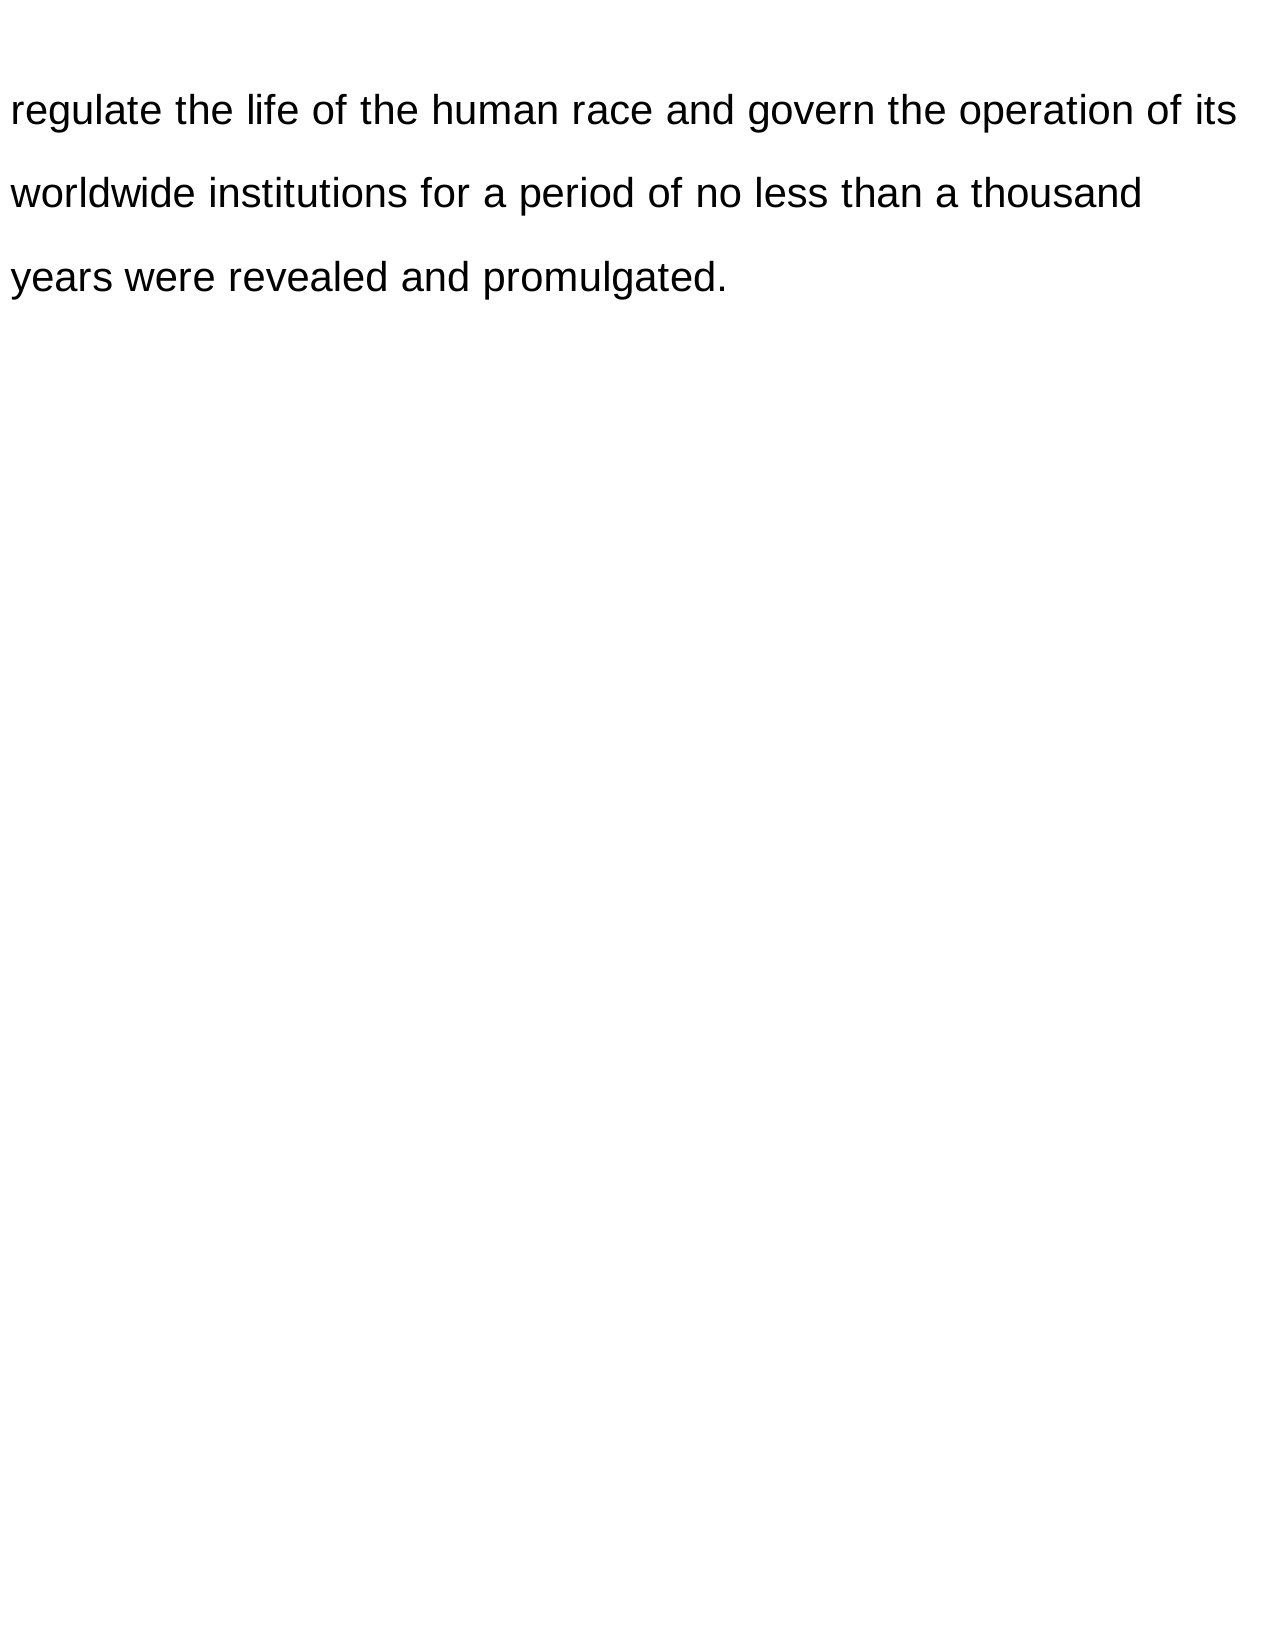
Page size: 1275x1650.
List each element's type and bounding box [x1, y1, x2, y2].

text [10, 50, 1253, 300]
